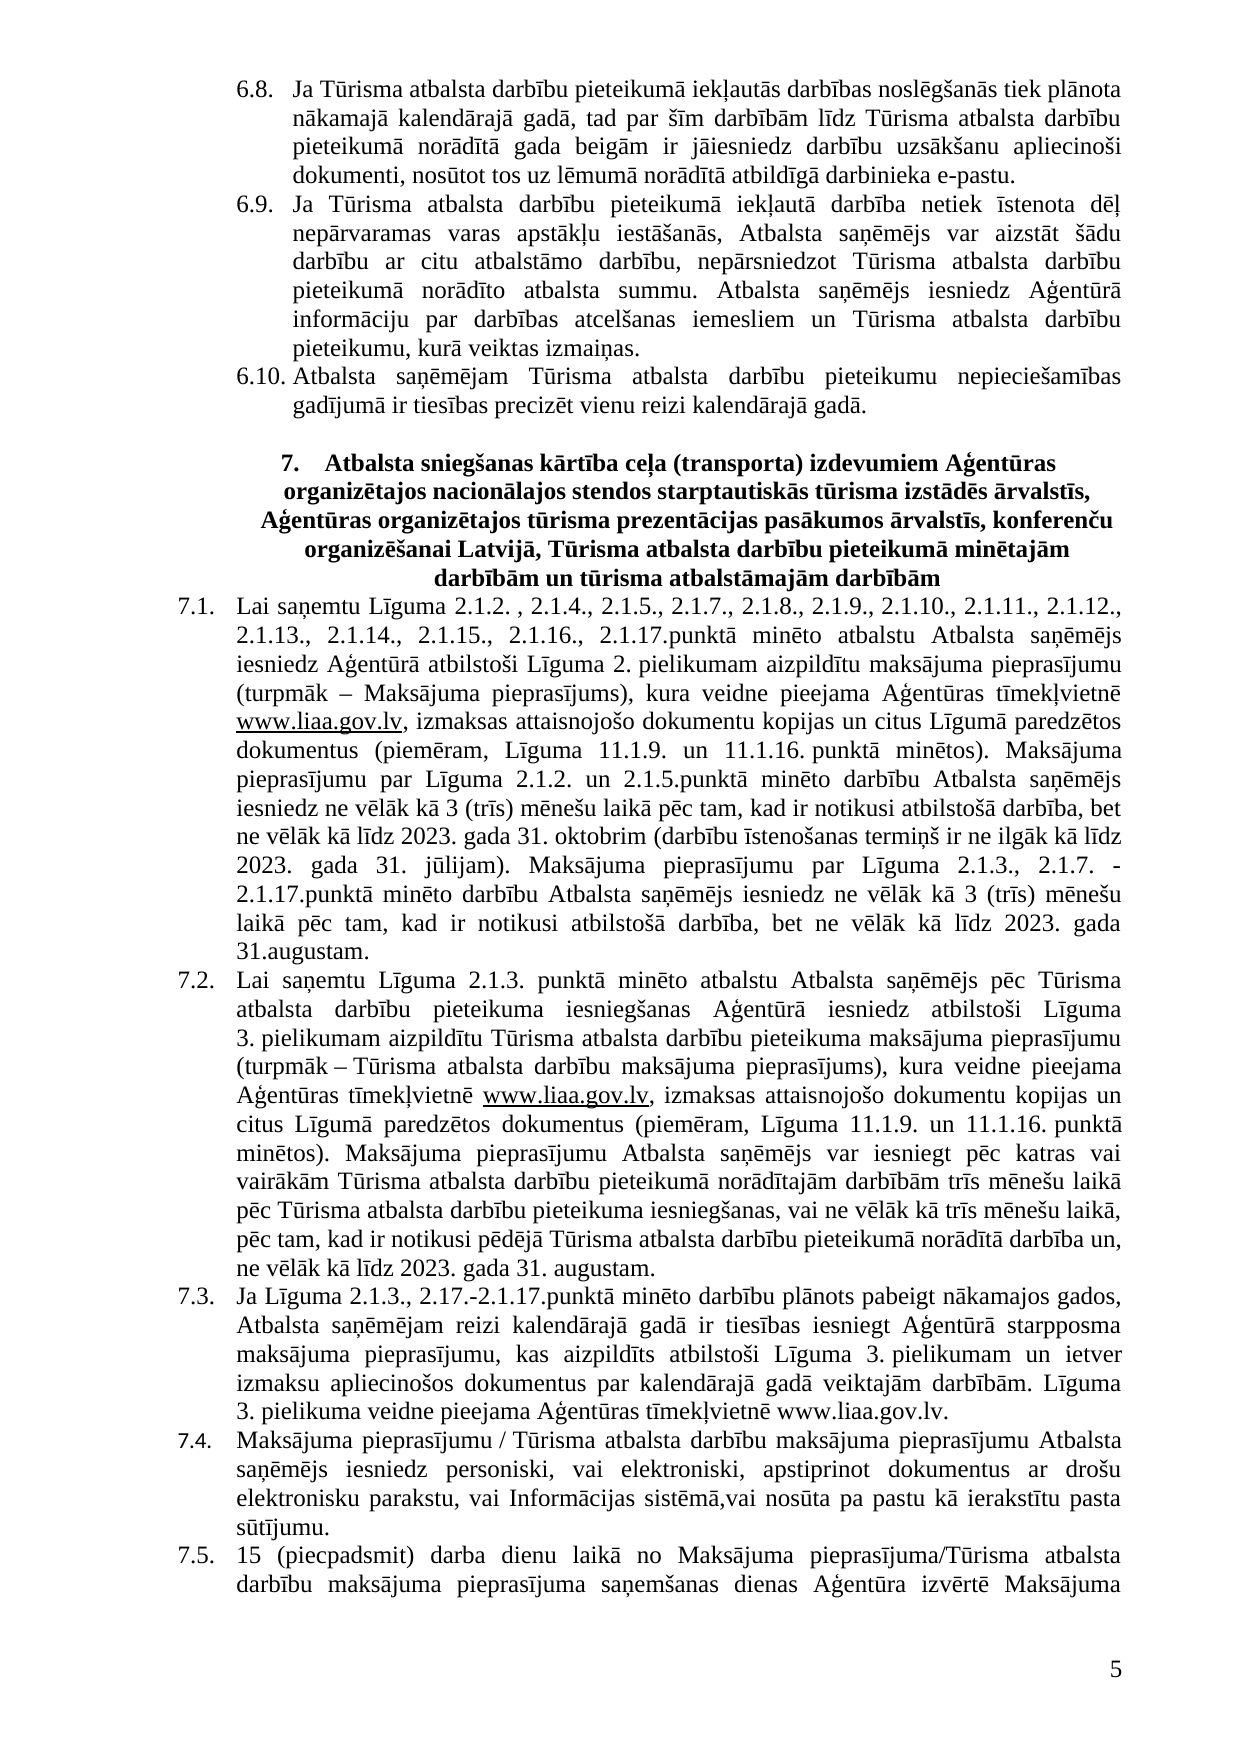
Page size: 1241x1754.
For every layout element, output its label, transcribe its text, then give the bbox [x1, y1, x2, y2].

list Lai saņemtu Līguma 2.1.3. punktā minēto atbalstu Atbalsta saņēmējs pēc Tūrisma atbalsta darbību pieteikuma iesniegšanas Aģentūrā iesniedz atbilstoši Līguma 3. pielikumam aizpildītu Tūrisma atbalsta darbību pieteikuma maksājuma pieprasījumu (turpmāk – Tūrisma atbalsta darbību maksājuma pieprasījums), kura veidne pieejama Aģentūras tīmekļvietnē www.liaa.gov.lv, izmaksas attaisnojošo dokumentu kopijas un citus Līgumā paredzētos dokumentus (piemēram, Līguma 11.1.9. un 11.1.16. punktā minētos). Maksājuma pieprasījumu Atbalsta saņēmējs var iesniegt pēc katras vai vairākām Tūrisma atbalsta darbību pieteikumā norādītajām darbībām trīs mēnešu laikā pēc Tūrisma atbalsta darbību pieteikuma iesniegšanas, vai ne vēlāk kā trīs mēnešu laikā, pēc tam, kad ir notikusi pēdējā Tūrisma atbalsta darbību pieteikumā norādītā darbība un, ne vēlāk kā līdz 2023. gada 31. augustam. [177, 965, 1122, 1281]
list Atbalsta sniegšanas kārtība ceļa (transporta) izdevumiem Aģentūras organizētajos nacionālajos stendos starptautiskās tūrisma izstādēs ārvalstīs, Aģentūras organizētajos tūrisma prezentācijas pasākumos ārvalstīs, konferenču organizēšanai Latvijā, Tūrisma atbalsta darbību pieteikumā minētajām darbībām un tūrisma atbalstāmajām darbībām [215, 448, 1122, 591]
list Ja Tūrisma atbalsta darbību pieteikumā iekļautā darbība netiek īstenota dēļ nepārvaramas varas apstākļu iestāšanās, Atbalsta saņēmējs var aizstāt šādu darbību ar citu atbalstāmo darbību, nepārsniedzot Tūrisma atbalsta darbību pieteikumā norādīto atbalsta summu. Atbalsta saņēmējs iesniedz Aģentūrā informāciju par darbības atcelšanas iemesliem un Tūrisma atbalsta darbību pieteikumu, kurā veiktas izmaiņas. [236, 189, 1122, 361]
list Maksājuma pieprasījumu / Tūrisma atbalsta darbību maksājuma pieprasījumu Atbalsta saņēmējs iesniedz personiski, vai elektroniski, apstiprinot dokumentus ar drošu elektronisku parakstu, vai Informācijas sistēmā,vai nosūta pa pastu kā ierakstītu pasta sūtījumu. [177, 1425, 1122, 1540]
list Ja Līguma 2.1.3., 2.17.-2.1.17.punktā minēto darbību plānots pabeigt nākamajos gados, Atbalsta saņēmējam reizi kalendārajā gadā ir tiesības iesniegt Aģentūrā starpposma maksājuma pieprasījumu, kas aizpildīts atbilstoši Līguma 3. pielikumam un ietver izmaksu apliecinošos dokumentus par kalendārajā gadā veiktajām darbībām. Līguma 3. pielikuma veidne pieejama Aģentūras tīmekļvietnē www.liaa.gov.lv. [177, 1281, 1122, 1425]
list Lai saņemtu Līguma 2.1.2. , 2.1.4., 2.1.5., 2.1.7., 2.1.8., 2.1.9., 2.1.10., 2.1.11., 2.1.12., 2.1.13., 2.1.14., 2.1.15., 2.1.16., 2.1.17.punktā minēto atbalstu Atbalsta saņēmējs iesniedz Aģentūrā atbilstoši Līguma 2. pielikumam aizpildītu maksājuma pieprasījumu (turpmāk – Maksājuma pieprasījums), kura veidne pieejama Aģentūras tīmekļvietnē www.liaa.gov.lv, izmaksas attaisnojošo dokumentu kopijas un citus Līgumā paredzētos dokumentus (piemēram, Līguma 11.1.9. un 11.1.16. punktā minētos). Maksājuma pieprasījumu par Līguma 2.1.2. un 2.1.5.punktā minēto darbību Atbalsta saņēmējs iesniedz ne vēlāk kā 3 (trīs) mēnešu laikā pēc tam, kad ir notikusi atbilstošā darbība, bet ne vēlāk kā līdz 2023. gada 31. oktobrim (darbību īstenošanas termiņš ir ne ilgāk kā līdz 2023. gada 31. jūlijam). Maksājuma pieprasījumu par Līguma 2.1.3., 2.1.7. - 2.1.17.punktā minēto darbību Atbalsta saņēmējs iesniedz ne vēlāk kā 3 (trīs) mēnešu laikā pēc tam, kad ir notikusi atbilstošā darbība, bet ne vēlāk kā līdz 2023. gada 31.augustam. [177, 591, 1122, 965]
list Ja Tūrisma atbalsta darbību pieteikumā iekļautās darbības noslēgšanās tiek plānota nākamajā kalendārajā gadā, tad par šīm darbībām līdz Tūrisma atbalsta darbību pieteikumā norādītā gada beigām ir jāiesniedz darbību uzsākšanu apliecinoši dokumenti, nosūtot tos uz lēmumā norādītā atbildīgā darbinieka e-pastu. [236, 74, 1122, 189]
list Atbalsta saņēmējam Tūrisma atbalsta darbību pieteikumu nepieciešamības gadījumā ir tiesības precizēt vienu reizi kalendārajā gadā. [236, 361, 1122, 419]
